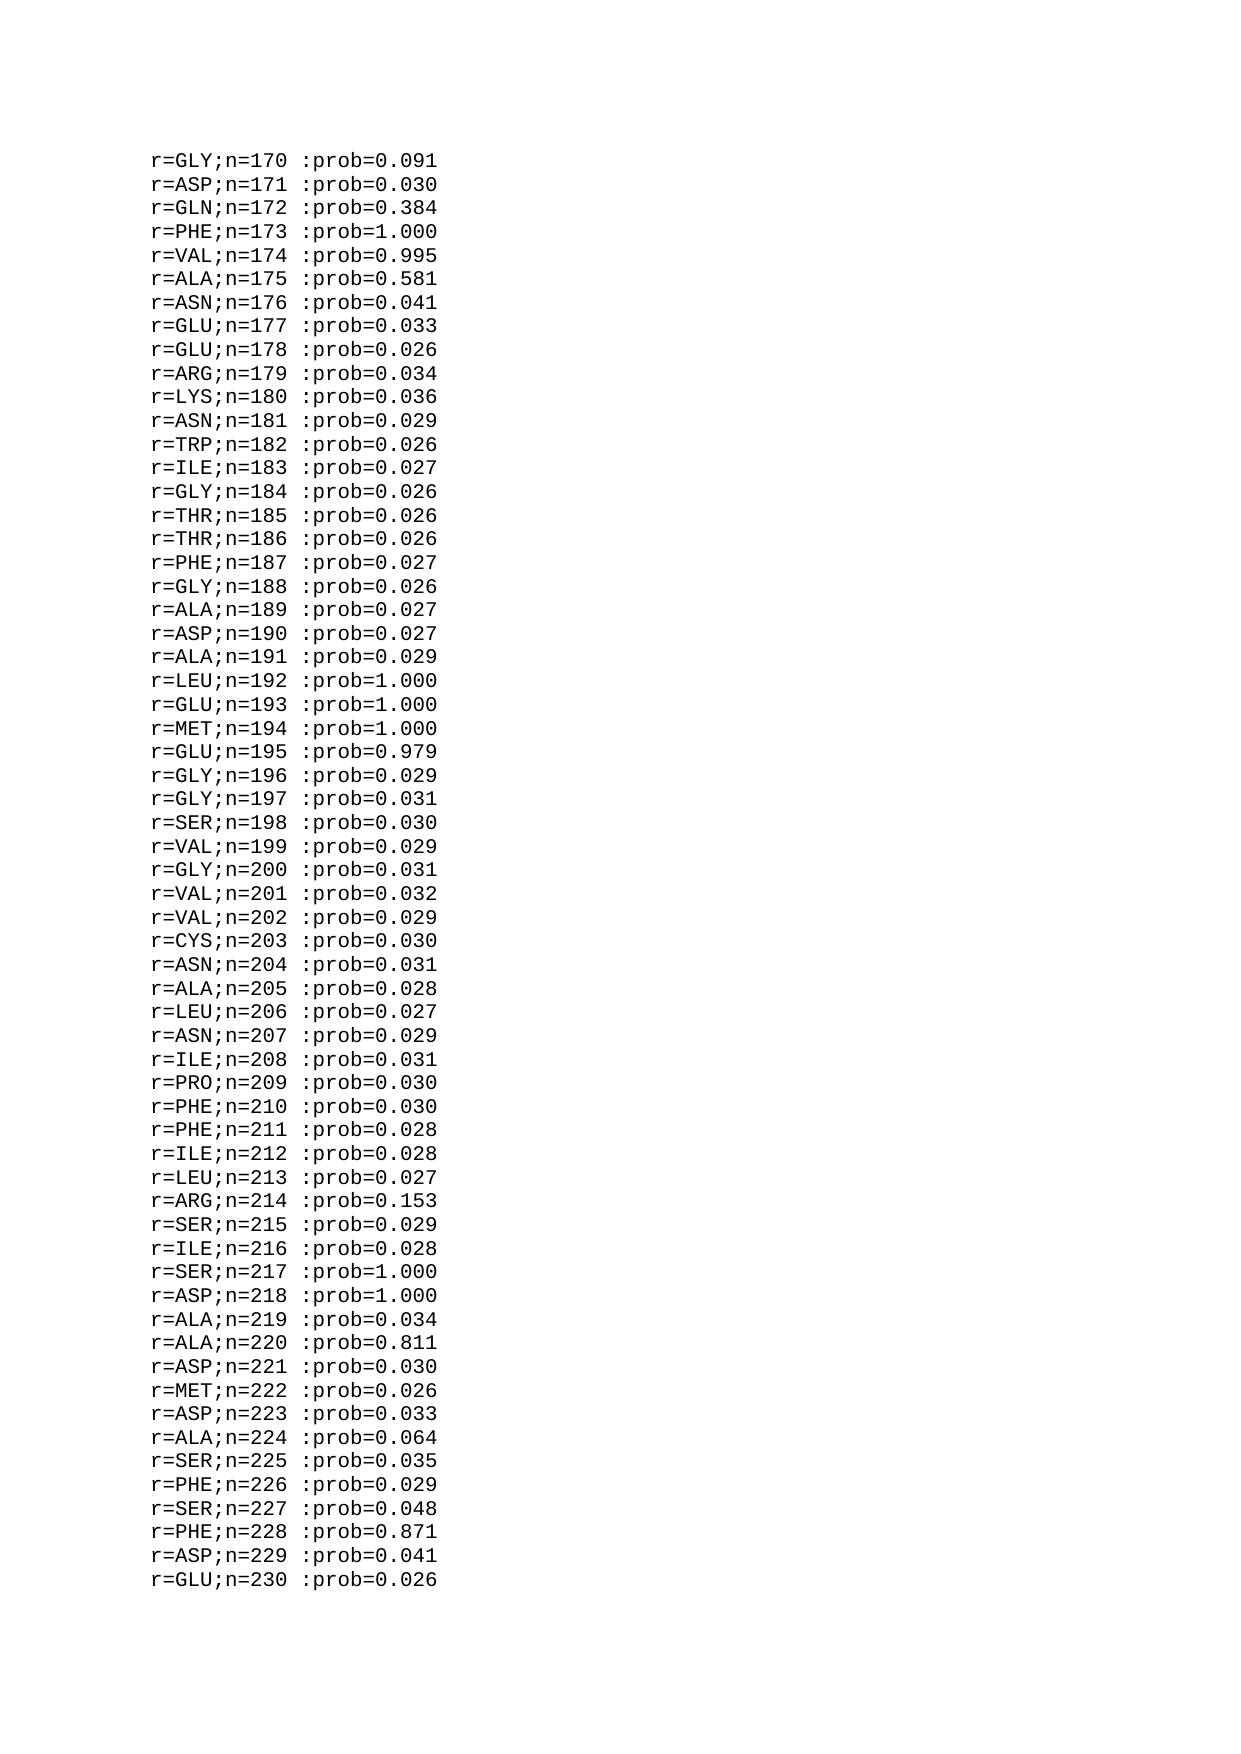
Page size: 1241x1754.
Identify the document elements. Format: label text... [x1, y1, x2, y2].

text r=LEU;n=192 :prob=1.000 [150, 670, 1090, 694]
text r=ASP;n=221 :prob=0.030 [150, 1356, 1090, 1379]
text r=MET;n=194 :prob=1.000 [150, 717, 1090, 741]
text r=GLU;n=195 :prob=0.979 [150, 741, 1090, 765]
text r=GLY;n=170 :prob=0.091 [150, 150, 1090, 174]
text r=ALA;n=191 :prob=0.029 [150, 647, 1090, 670]
text r=GLN;n=172 :prob=0.384 [150, 197, 1090, 221]
text r=PRO;n=209 :prob=0.030 [150, 1072, 1090, 1096]
text r=GLU;n=178 :prob=0.026 [150, 339, 1090, 363]
text r=VAL;n=202 :prob=0.029 [150, 907, 1090, 930]
text r=THR;n=185 :prob=0.026 [150, 505, 1090, 528]
text r=GLY;n=196 :prob=0.029 [150, 765, 1090, 788]
text r=LYS;n=180 :prob=0.036 [150, 386, 1090, 410]
text r=ILE;n=183 :prob=0.027 [150, 457, 1090, 481]
text r=ARG;n=179 :prob=0.034 [150, 363, 1090, 386]
text r=GLU;n=177 :prob=0.033 [150, 316, 1090, 339]
text r=LEU;n=206 :prob=0.027 [150, 1001, 1090, 1025]
text r=ALA;n=189 :prob=0.027 [150, 599, 1090, 623]
text r=ASP;n=190 :prob=0.027 [150, 623, 1090, 647]
text r=GLU;n=193 :prob=1.000 [150, 694, 1090, 717]
text r=ALA;n=175 :prob=0.581 [150, 268, 1090, 292]
text r=GLU;n=230 :prob=0.026 [150, 1569, 1090, 1592]
text r=ILE;n=208 :prob=0.031 [150, 1048, 1090, 1072]
text r=ASP;n=218 :prob=1.000 [150, 1285, 1090, 1309]
text r=VAL;n=201 :prob=0.032 [150, 883, 1090, 907]
text r=PHE;n=228 :prob=0.871 [150, 1521, 1090, 1545]
text r=ILE;n=212 :prob=0.028 [150, 1143, 1090, 1167]
text r=GLY;n=200 :prob=0.031 [150, 859, 1090, 883]
text r=ASN;n=176 :prob=0.041 [150, 292, 1090, 316]
text r=SER;n=217 :prob=1.000 [150, 1261, 1090, 1285]
text r=MET;n=222 :prob=0.026 [150, 1379, 1090, 1403]
text r=SER;n=198 :prob=0.030 [150, 812, 1090, 836]
text r=THR;n=186 :prob=0.026 [150, 528, 1090, 552]
text r=ARG;n=214 :prob=0.153 [150, 1190, 1090, 1214]
text r=ASP;n=229 :prob=0.041 [150, 1545, 1090, 1569]
text r=SER;n=227 :prob=0.048 [150, 1498, 1090, 1521]
text r=GLY;n=197 :prob=0.031 [150, 788, 1090, 812]
text r=ASP;n=223 :prob=0.033 [150, 1403, 1090, 1427]
text r=GLY;n=188 :prob=0.026 [150, 576, 1090, 599]
text r=ALA;n=219 :prob=0.034 [150, 1309, 1090, 1332]
text r=VAL;n=199 :prob=0.029 [150, 836, 1090, 859]
text r=TRP;n=182 :prob=0.026 [150, 434, 1090, 457]
text r=PHE;n=173 :prob=1.000 [150, 221, 1090, 244]
text r=PHE;n=187 :prob=0.027 [150, 552, 1090, 576]
text r=ALA;n=224 :prob=0.064 [150, 1427, 1090, 1451]
text r=PHE;n=210 :prob=0.030 [150, 1096, 1090, 1119]
text r=PHE;n=226 :prob=0.029 [150, 1474, 1090, 1498]
text r=LEU;n=213 :prob=0.027 [150, 1167, 1090, 1190]
text r=ASP;n=171 :prob=0.030 [150, 174, 1090, 197]
text r=ASN;n=204 :prob=0.031 [150, 954, 1090, 978]
text r=SER;n=215 :prob=0.029 [150, 1214, 1090, 1238]
text r=ASN;n=181 :prob=0.029 [150, 410, 1090, 434]
text r=ASN;n=207 :prob=0.029 [150, 1025, 1090, 1048]
text r=GLY;n=184 :prob=0.026 [150, 481, 1090, 505]
text r=ALA;n=205 :prob=0.028 [150, 978, 1090, 1001]
text r=ALA;n=220 :prob=0.811 [150, 1332, 1090, 1356]
text r=VAL;n=174 :prob=0.995 [150, 244, 1090, 268]
text r=ILE;n=216 :prob=0.028 [150, 1238, 1090, 1261]
text r=SER;n=225 :prob=0.035 [150, 1451, 1090, 1474]
text r=CYS;n=203 :prob=0.030 [150, 930, 1090, 954]
text r=PHE;n=211 :prob=0.028 [150, 1119, 1090, 1143]
